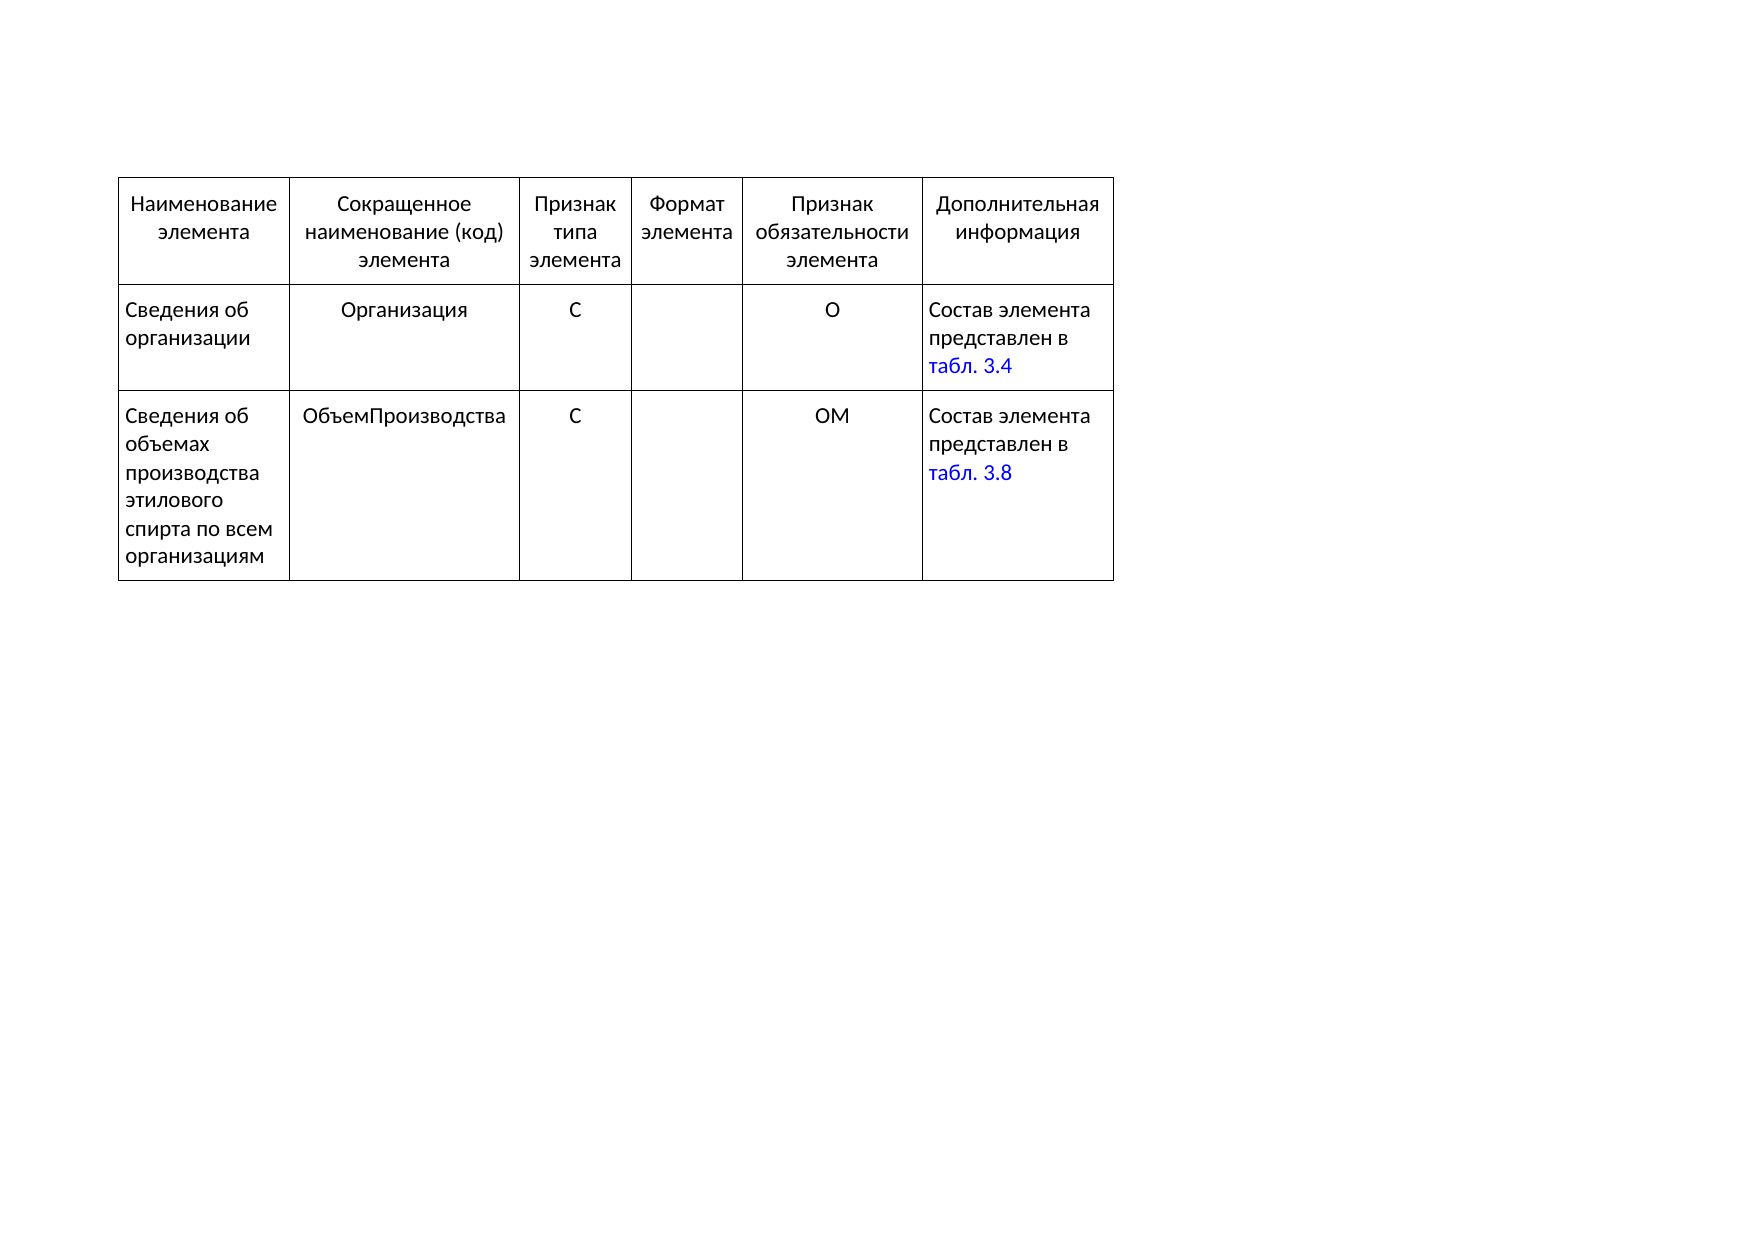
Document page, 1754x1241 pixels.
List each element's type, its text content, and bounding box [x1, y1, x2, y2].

table_cell ОбъемПроизводства [290, 391, 519, 580]
table_cell Состав элемента представлен в табл. 3.4 [923, 285, 1113, 390]
table_cell Состав элемента представлен в табл. 3.8 [923, 391, 1113, 580]
table_cell Сведения об организации [119, 285, 289, 390]
table_cell О [743, 285, 922, 390]
table_cell Организация [290, 285, 519, 390]
table_header Дополнительная информация [923, 178, 1113, 283]
table_header Наименование элемента [119, 178, 289, 283]
table_header Признак типа элемента [520, 178, 631, 283]
table_cell [632, 285, 742, 390]
table_cell Сведения об объемах производства этилового спирта по всем организациям [119, 391, 289, 580]
table_cell С [520, 391, 631, 580]
table_header Сокращенное наименование (код) элемента [290, 178, 519, 283]
table_header Формат элемента [632, 178, 742, 283]
table_cell [632, 391, 742, 580]
table_cell С [520, 285, 631, 390]
table_header Признак обязательности элемента [743, 178, 922, 283]
table_cell ОМ [743, 391, 922, 580]
